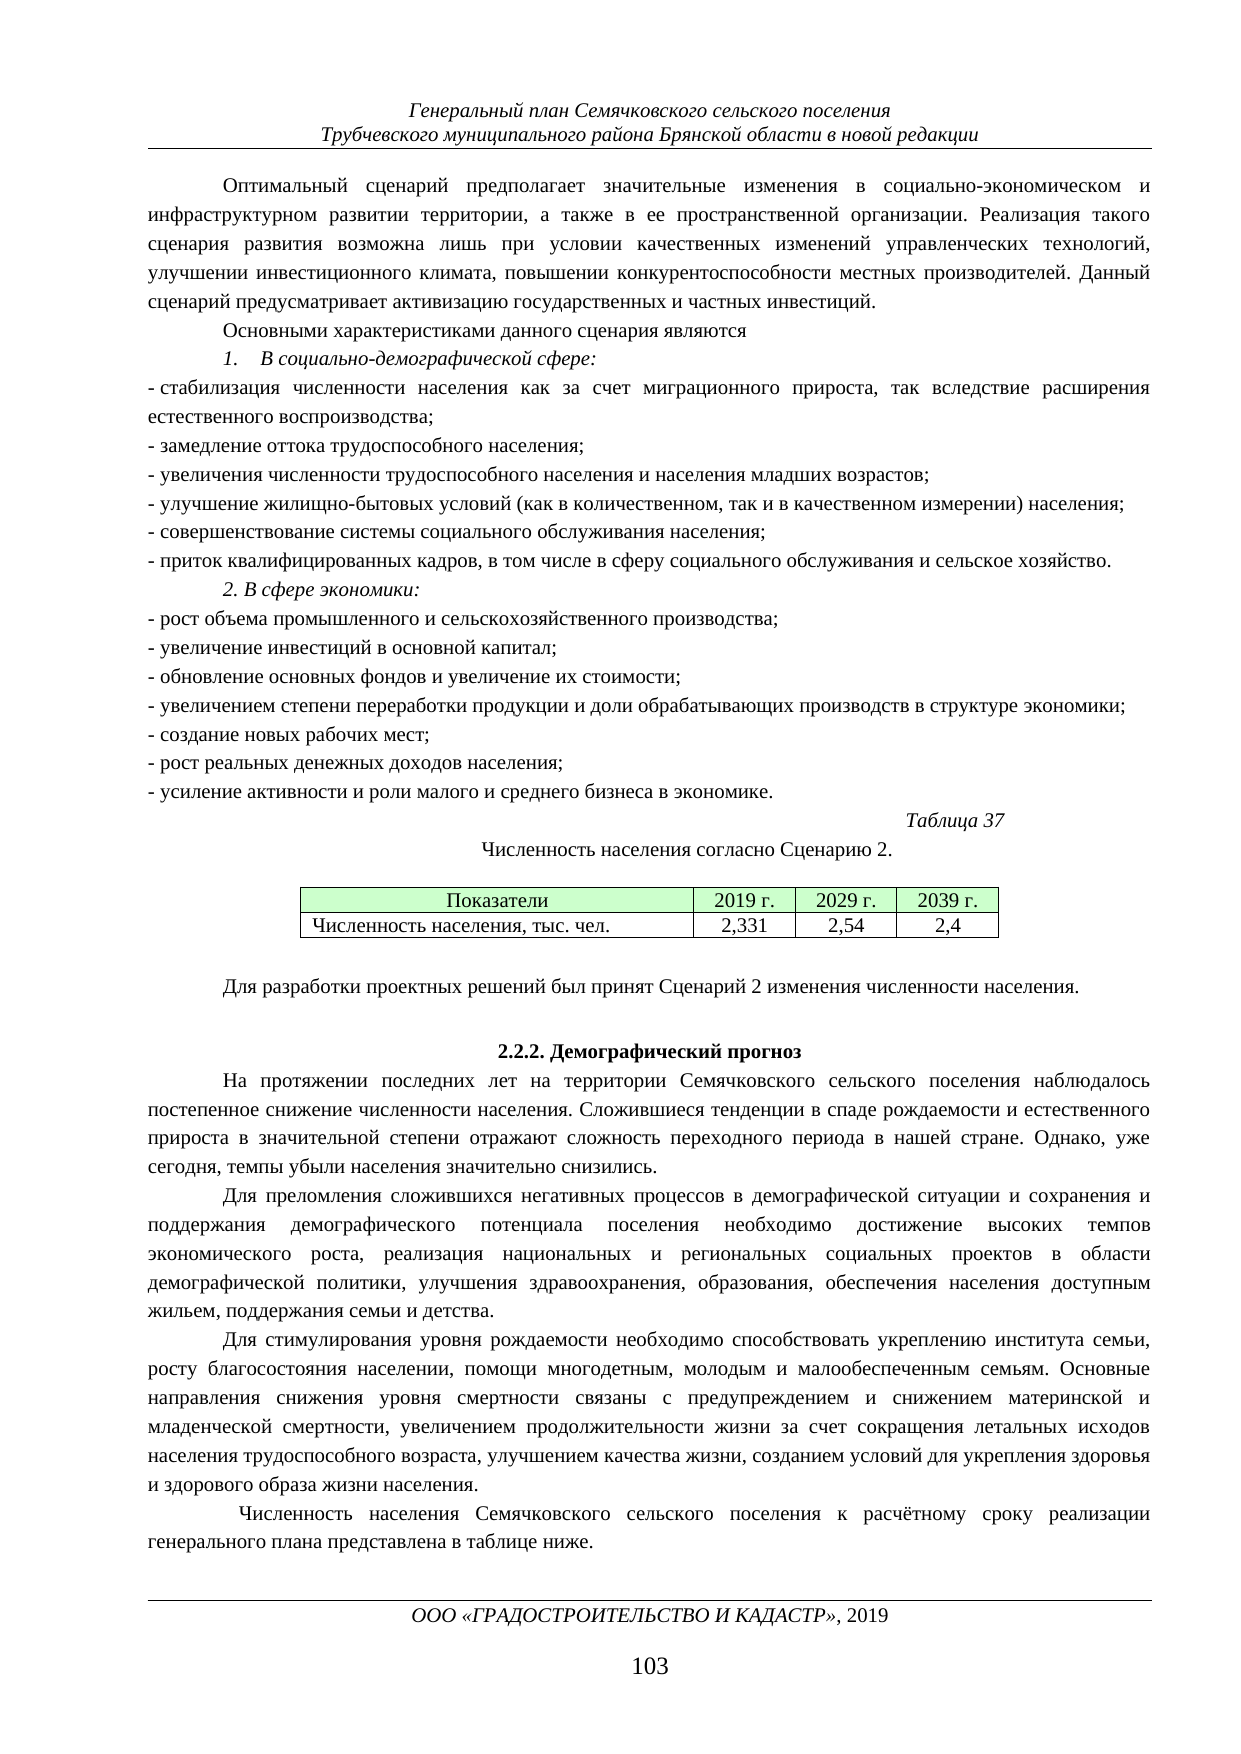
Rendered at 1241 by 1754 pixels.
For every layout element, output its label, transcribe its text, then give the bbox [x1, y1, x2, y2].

text - улучшение жилищно-бытовых условий (как в количественном, так и в качественном измерении) населения; [148, 491, 1152, 515]
text Для стимулирования уровня рождаемости необходимо способствовать укреплению института семьи, росту благосостояния населении, помощи многодетным, молодым и малообеспеченным семьям. Основные направления снижения уровня смертности связаны с предупреждением и снижением материнской и младенческой смертности, увеличением продолжительности жизни за счет сокращения летальных исходов населения трудоспособного возраста, улучшением качества жизни, созданием условий для укрепления здоровья и здорового образа жизни населения. [148, 1327, 1152, 1496]
text Для разработки проектных решений был принят Сценарий 2 изменения численности населения. [148, 974, 1152, 998]
text Основными характеристиками данного сценария являются [148, 317, 1152, 342]
text Численность населения согласно Сценарию 2. [148, 837, 1152, 861]
text Таблица 37 [148, 808, 1004, 832]
text - замедление оттока трудоспособного населения; [148, 433, 1152, 457]
text Оптимальный сценарий предполагает значительные изменения в социально-экономическом и инфраструктурном развитии территории, а также в ее пространственной организации. Реализация такого сценария развития возможна лишь при условии качественных изменений управленческих технологий, улучшении инвестиционного климата, повышении конкурентоспособности местных производителей. Данный сценарий предусматривает активизацию государственных и частных инвестиций. [148, 173, 1152, 313]
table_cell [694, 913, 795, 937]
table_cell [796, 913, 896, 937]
text - рост объема промышленного и сельскохозяйственного производства; [148, 606, 1152, 630]
text 2.2.2. Демографический прогноз [148, 1039, 1152, 1063]
text - увеличения численности трудоспособного населения и населения младших возрастов; [148, 462, 1152, 486]
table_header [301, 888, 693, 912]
text - увеличение инвестиций в основной капитал; [148, 635, 1152, 659]
text На протяжении последних лет на территории Семячковского сельского поселения наблюдалось постепенное снижение численности населения. Сложившиеся тенденции в спаде рождаемости и естественного прироста в значительной степени отражают сложность переходного периода в нашей стране. Однако, уже сегодня, темпы убыли населения значительно снизились. [148, 1068, 1152, 1178]
text Для преломления сложившихся негативных процессов в демографической ситуации и сохранения и поддержания демографического потенциала поселения необходимо достижение высоких темпов экономического роста, реализация национальных и региональных социальных проектов в области демографической политики, улучшения здравоохранения, образования, обеспечения населения доступным жильем, поддержания семьи и детства. [148, 1183, 1152, 1322]
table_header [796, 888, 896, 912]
text - совершенствование системы социального обслуживания населения; [148, 519, 1152, 543]
text - приток квалифицированных кадров, в том числе в сферу социального обслуживания и сельское хозяйство. [148, 548, 1152, 572]
text Численность населения Семячковского сельского поселения к расчётному сроку реализации генерального плана представлена в таблице ниже. [148, 1500, 1152, 1553]
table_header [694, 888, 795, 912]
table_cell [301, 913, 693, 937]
list В социально-демографической сфере: [223, 346, 1152, 370]
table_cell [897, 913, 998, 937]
text 2. В сфере экономики: [148, 577, 1152, 601]
text - создание новых рабочих мест; [148, 721, 1152, 746]
text - рост реальных денежных доходов населения; [148, 750, 1152, 774]
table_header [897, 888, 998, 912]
text - усиление активности и роли малого и среднего бизнеса в экономике. [148, 779, 1152, 803]
text - обновление основных фондов и увеличение их стоимости; [148, 664, 1152, 688]
text - увеличением степени переработки продукции и доли обрабатывающих производств в структуре экономики; [148, 693, 1152, 717]
text - стабилизация численности населения как за счет миграционного прироста, так вследствие расширения естественного воспроизводства; [148, 375, 1152, 428]
